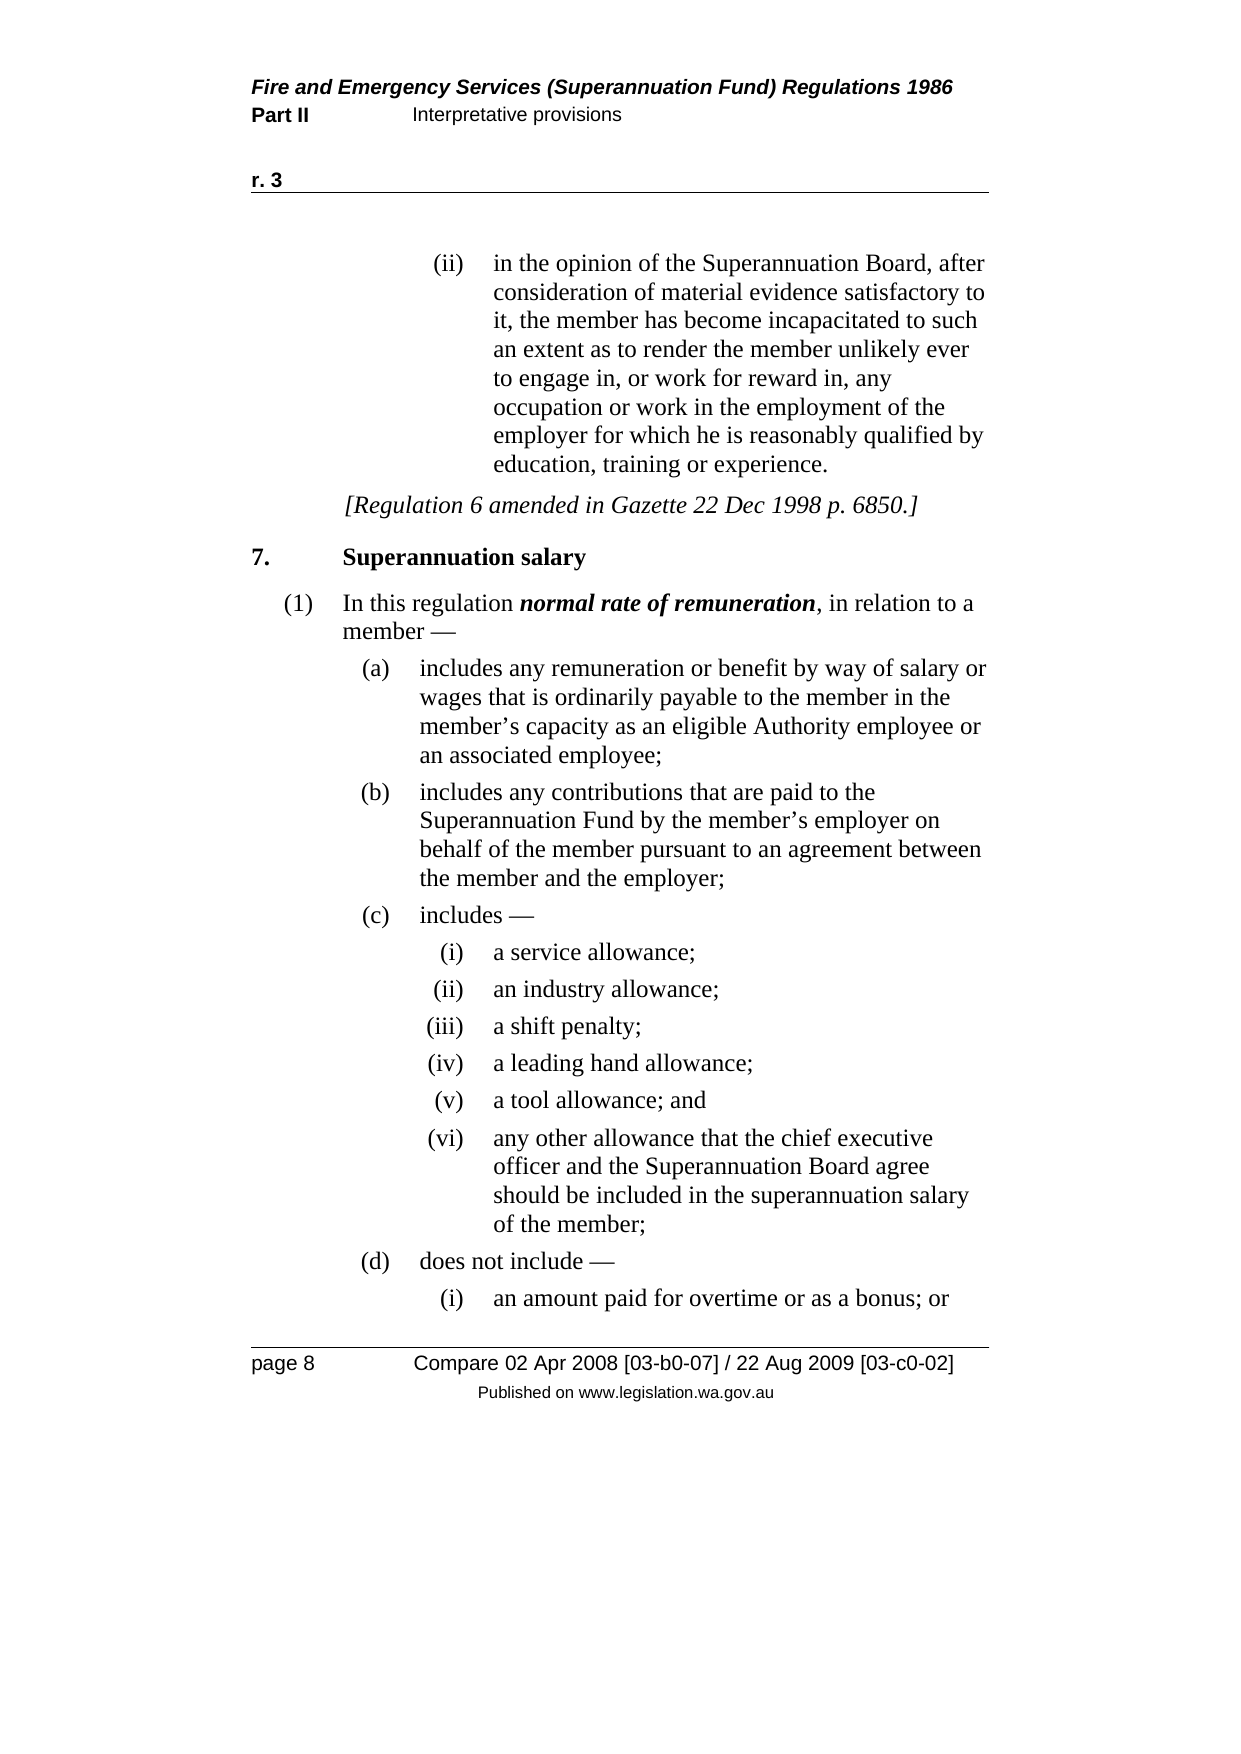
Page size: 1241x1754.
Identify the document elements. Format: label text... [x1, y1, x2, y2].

text (v) a tool allowance; and [251, 1086, 989, 1114]
text [Regulation 6 amended in Gazette 22 Dec 1998 p. 6850.] [251, 491, 989, 519]
subtitle 7. Superannuation salary [251, 542, 989, 571]
text (i) a service allowance; [251, 937, 989, 966]
text (b) includes any contributions that are paid to the Superannuation Fund by the member’s employer on behalf of the member pursuant to an agreement between the member and the employer; [251, 777, 989, 892]
text (d) does not include — [251, 1246, 989, 1275]
text (ii) in the opinion of the Superannuation Board, after consideration of material evidence satisfactory to it, the member has become incapacitated to such an extent as to render the member unlikely ever to engage in, or work for reward in, any occupation or work in the employment of the employer for which he is reasonably qualified by education, training or experience. [251, 248, 989, 478]
text (iii) a shift penalty; [251, 1011, 989, 1040]
text (c) includes — [251, 900, 989, 929]
text (1) In this regulation normal rate of remuneration, in relation to a member — [251, 588, 989, 645]
text (iv) a leading hand allowance; [251, 1048, 989, 1077]
text (a) includes any remuneration or benefit by way of salary or wages that is ordinarily payable to the member in the member’s capacity as an eligible Authority employee or an associated employee; [251, 653, 989, 768]
text (ii) an industry allowance; [251, 974, 989, 1003]
text (i) an amount paid for overtime or as a bonus; or [251, 1283, 989, 1312]
text (vi) any other allowance that the chief executive officer and the Superannuation Board agree should be included in the superannuation salary of the member; [251, 1123, 989, 1238]
